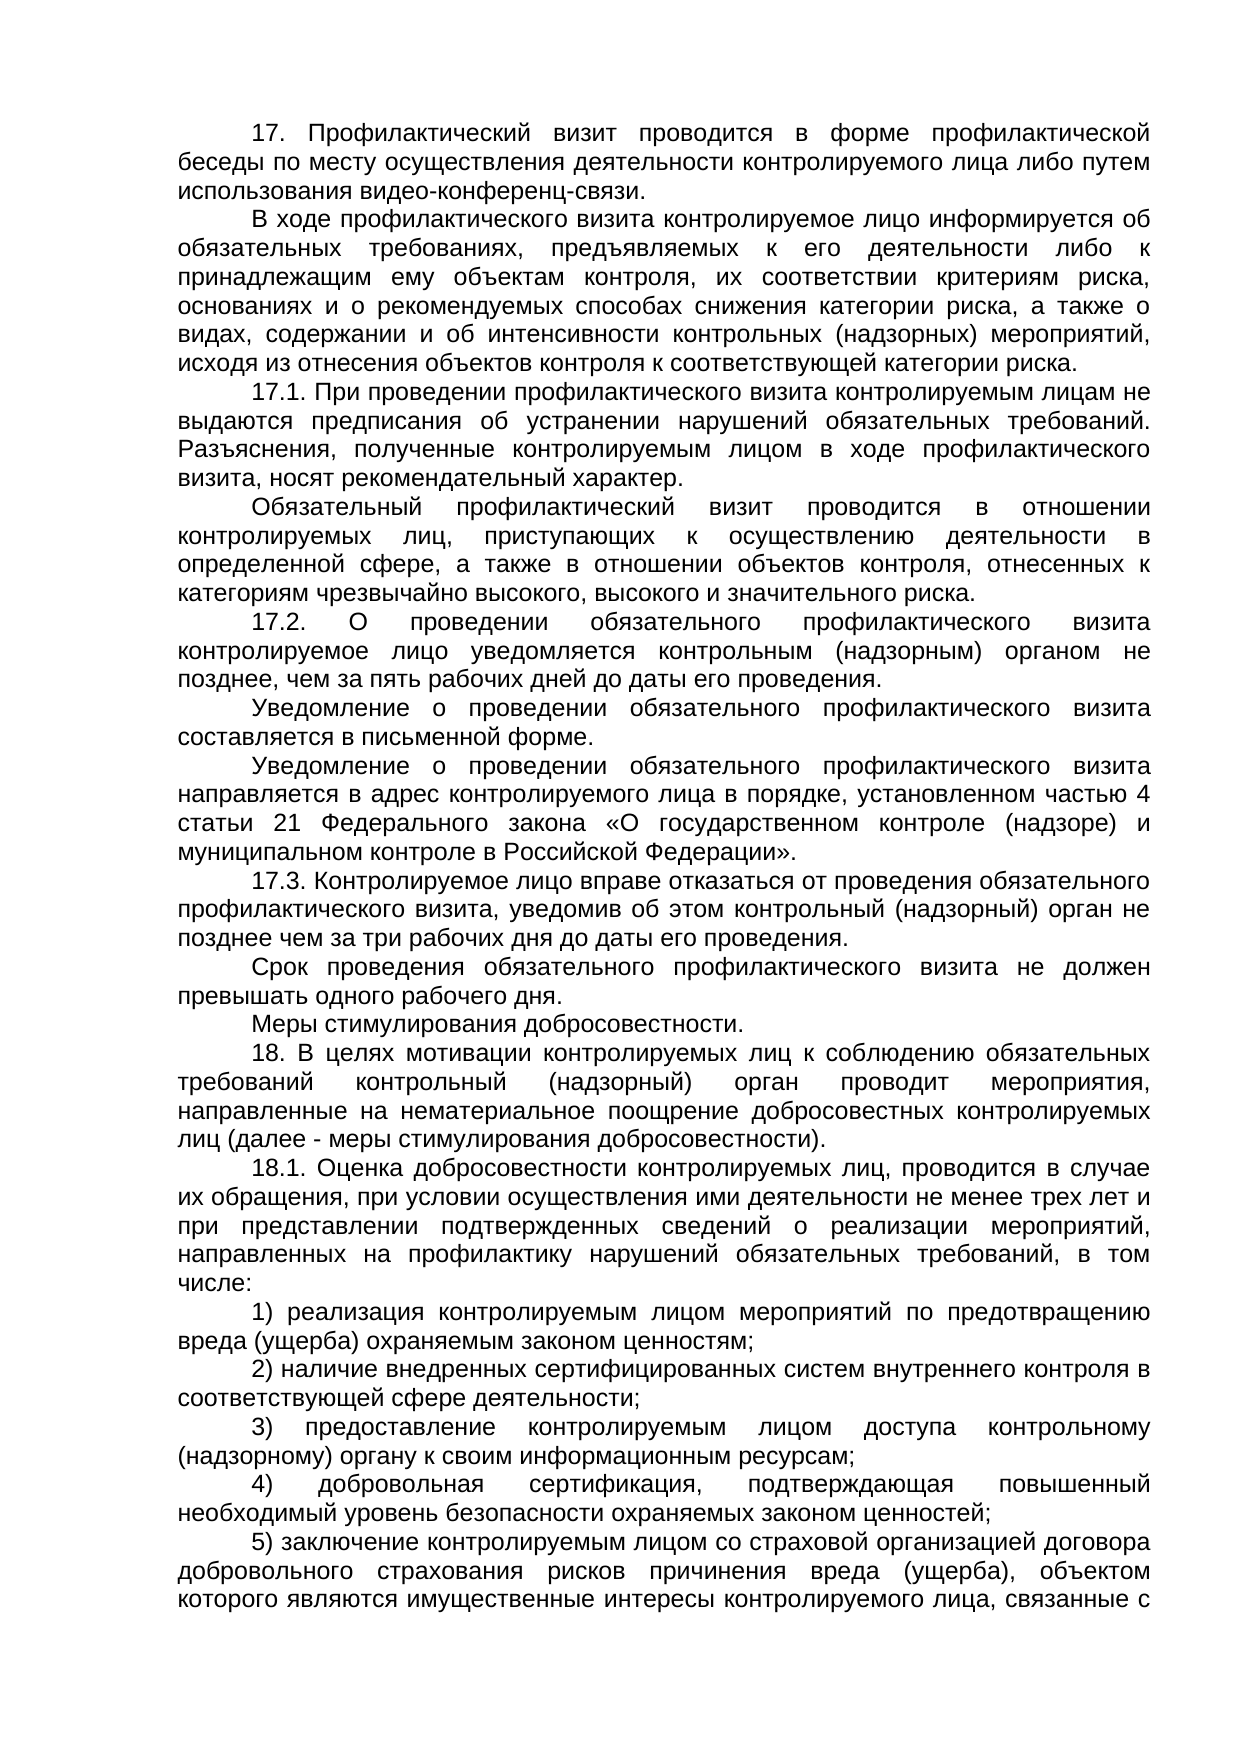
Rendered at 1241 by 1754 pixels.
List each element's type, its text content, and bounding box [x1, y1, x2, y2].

text 1) реализация контролируемым лицом мероприятий по предотвращению вреда (ущерба) охраняемым законом ценностям; [177, 1297, 1152, 1354]
text 17.3. Контролируемое лицо вправе отказаться от проведения обязательного профилактического визита, уведомив об этом контрольный (надзорный) орган не позднее чем за три рабочих дня до даты его проведения. [177, 866, 1152, 952]
text 2) наличие внедренных сертифицированных систем внутреннего контроля в соответствующей сфере деятельности; [177, 1354, 1152, 1412]
text Срок проведения обязательного профилактического визита не должен превышать одного рабочего дня. [177, 952, 1152, 1009]
text Обязательный профилактический визит проводится в отношении контролируемых лиц, приступающих к осуществлению деятельности в определенной сфере, а также в отношении объектов контроля, отнесенных к категориям чрезвычайно высокого, высокого и значительного риска. [177, 492, 1152, 607]
text Меры стимулирования добросовестности. [177, 1009, 1152, 1038]
text 4) добровольная сертификация, подтверждающая повышенный необходимый уровень безопасности охраняемых законом ценностей; [177, 1469, 1152, 1527]
text 18.1. Оценка добросовестности контролируемых лиц, проводится в случае их обращения, при условии осуществления ими деятельности не менее трех лет и при представлении подтвержденных сведений о реализации мероприятий, направленных на профилактику нарушений обязательных требований, в том числе: [177, 1153, 1152, 1297]
text Уведомление о проведении обязательного профилактического визита направляется в адрес контролируемого лица в порядке, установленном частью 4 статьи 21 Федерального закона «О государственном контроле (надзоре) и муниципальном контроле в Российской Федерации». [177, 751, 1152, 866]
text В ходе профилактического визита контролируемое лицо информируется об обязательных требованиях, предъявляемых к его деятельности либо к принадлежащим ему объектам контроля, их соответствии критериям риска, основаниях и о рекомендуемых способах снижения категории риска, а также о видах, содержании и об интенсивности контрольных (надзорных) мероприятий, исходя из отнесения объектов контроля к соответствующей категории риска. [177, 204, 1152, 377]
text 3) предоставление контролируемым лицом доступа контрольному (надзорному) органу к своим информационным ресурсам; [177, 1412, 1152, 1469]
text Уведомление о проведении обязательного профилактического визита составляется в письменной форме. [177, 693, 1152, 751]
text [177, 1527, 1152, 1613]
text 17.1. При проведении профилактического визита контролируемым лицам не выдаются предписания об устранении нарушений обязательных требований. Разъяснения, полученные контролируемым лицом в ходе профилактического визита, носят рекомендательный характер. [177, 377, 1152, 492]
text 18. В целях мотивации контролируемых лиц к соблюдению обязательных требований контрольный (надзорный) орган проводит мероприятия, направленные на нематериальное поощрение добросовестных контролируемых лиц (далее - меры стимулирования добросовестности). [177, 1038, 1152, 1153]
text 17. Профилактический визит проводится в форме профилактической беседы по месту осуществления деятельности контролируемого лица либо путем использования видео-конференц-связи. [177, 118, 1152, 204]
text 17.2. О проведении обязательного профилактического визита контролируемое лицо уведомляется контрольным (надзорным) органом не позднее, чем за пять рабочих дней до даты его проведения. [177, 607, 1152, 693]
